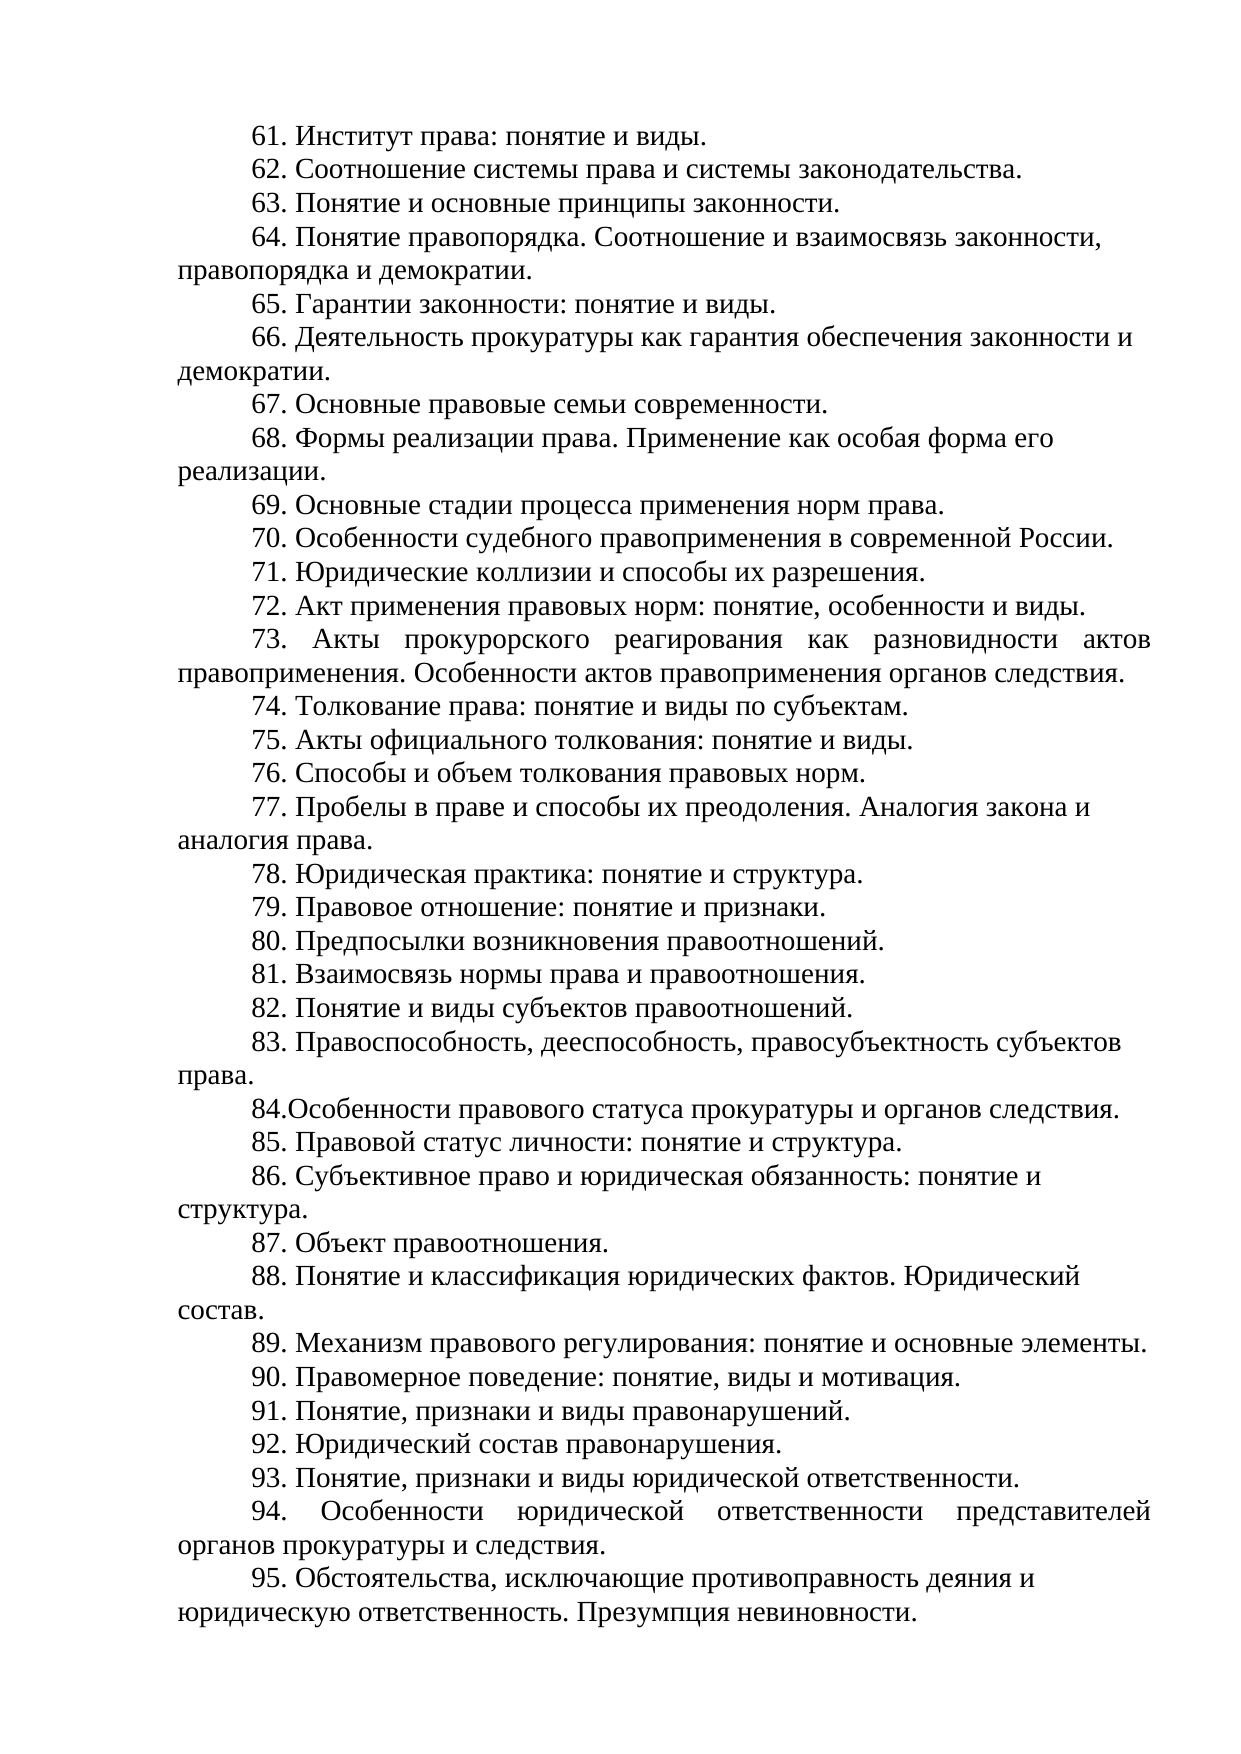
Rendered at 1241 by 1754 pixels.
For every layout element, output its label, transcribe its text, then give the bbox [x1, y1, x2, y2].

text 77. Пробелы в праве и способы их преодоления. Аналогия закона и аналогия права. [177, 789, 1152, 856]
text 66. Деятельность прокуратуры как гарантия обеспечения законности и демократии. [177, 319, 1152, 386]
text 67. Основные правовые семьи современности. [177, 386, 1152, 420]
text 92. Юридический состав правонарушения. [177, 1426, 1152, 1460]
text 64. Понятие правопорядка. Соотношение и взаимосвязь законности, правопорядка и демократии. [177, 219, 1152, 286]
text 85. Правовой статус личности: понятие и структура. [177, 1124, 1152, 1158]
text 72. Акт применения правовых норм: понятие, особенности и виды. [177, 588, 1152, 621]
text 86. Субъективное право и юридическая обязанность: понятие и структура. [177, 1158, 1152, 1225]
text 65. Гарантии законности: понятие и виды. [177, 286, 1152, 319]
text 76. Способы и объем толкования правовых норм. [177, 755, 1152, 789]
text 74. Толкование права: понятие и виды по субъектам. [177, 688, 1152, 722]
text 70. Особенности судебного правоприменения в современной России. [177, 521, 1152, 554]
text 82. Понятие и виды субъектов правоотношений. [177, 990, 1152, 1024]
text 73. Акты прокурорского реагирования как разновидности актов правоприменения. Особенности актов правоприменения органов следствия. [177, 621, 1152, 688]
text 88. Понятие и классификация юридических фактов. Юридический состав. [177, 1258, 1152, 1326]
text 80. Предпосылки возникновения правоотношений. [177, 923, 1152, 957]
text 63. Понятие и основные принципы законности. [177, 185, 1152, 219]
text 62. Соотношение системы права и системы законодательства. [177, 152, 1152, 185]
text 91. Понятие, признаки и виды правонарушений. [177, 1393, 1152, 1426]
text 69. Основные стадии процесса применения норм права. [177, 487, 1152, 521]
text 84.Особенности правового статуса прокуратуры и органов следствия. [177, 1091, 1152, 1124]
text 75. Акты официального толкования: понятие и виды. [177, 722, 1152, 755]
text 81. Взаимосвязь нормы права и правоотношения. [177, 957, 1152, 990]
text 83. Правоспособность, дееспособность, правосубъектность субъектов права. [177, 1024, 1152, 1091]
text 87. Объект правоотношения. [177, 1225, 1152, 1258]
text 95. Обстоятельства, исключающие противоправность деяния и юридическую ответственность. Презумпция невиновности. [177, 1560, 1152, 1627]
text 93. Понятие, признаки и виды юридической ответственности. [177, 1460, 1152, 1493]
text 89. Механизм правового регулирования: понятие и основные элементы. [177, 1326, 1152, 1359]
text 68. Формы реализации права. Применение как особая форма его реализации. [177, 420, 1152, 487]
text 61. Институт права: понятие и виды. [177, 118, 1152, 152]
text 79. Правовое отношение: понятие и признаки. [177, 889, 1152, 923]
text 94. Особенности юридической ответственности представителей органов прокуратуры и следствия. [177, 1493, 1152, 1560]
text 90. Правомерное поведение: понятие, виды и мотивация. [177, 1359, 1152, 1393]
text 71. Юридические коллизии и способы их разрешения. [177, 554, 1152, 588]
text 78. Юридическая практика: понятие и структура. [177, 856, 1152, 889]
